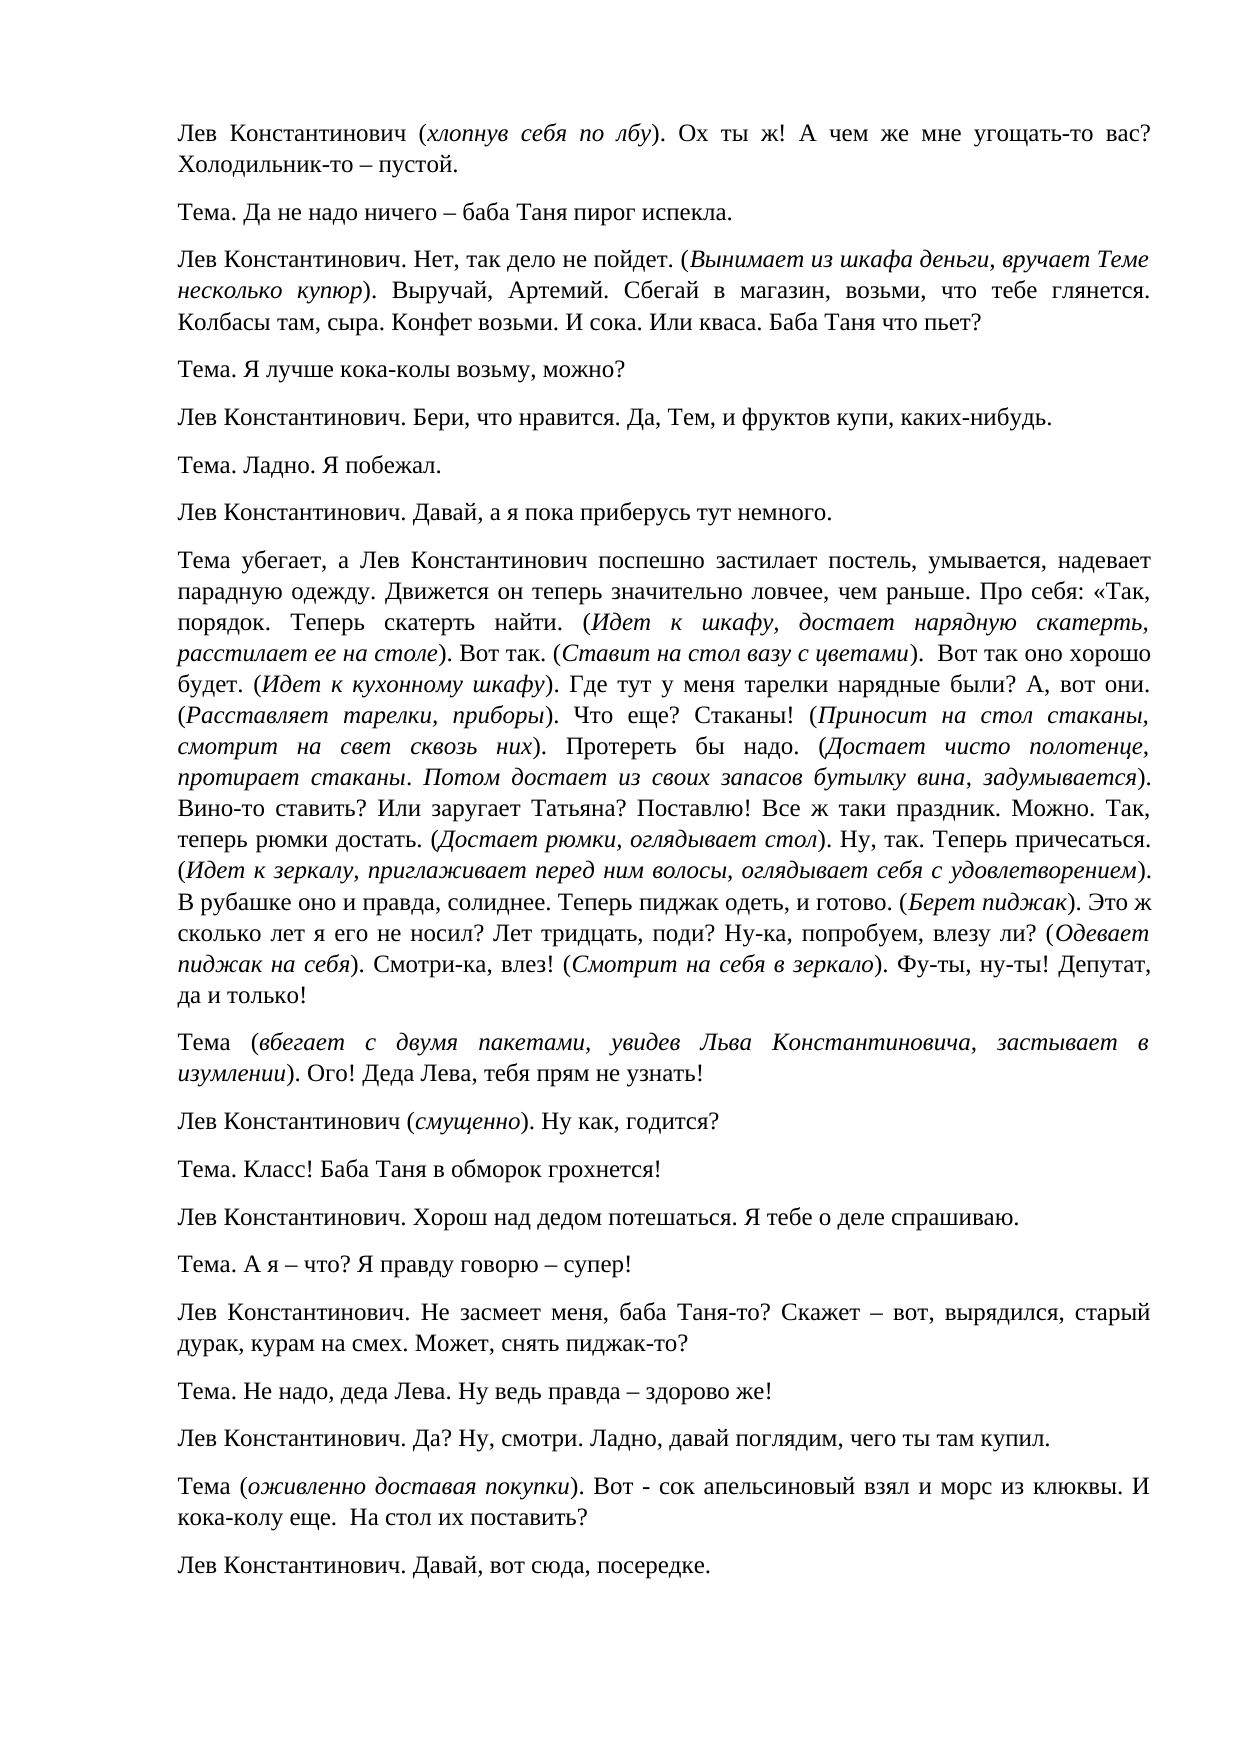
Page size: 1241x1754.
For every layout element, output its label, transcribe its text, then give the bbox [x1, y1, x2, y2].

text Лев Константинович (смущенно). Ну как, годится? [177, 1106, 1152, 1135]
text Тема (оживленно доставая покупки). Вот - сок апельсиновый взял и морс из клюквы. И кока-колу еще. На стол их поставить? [177, 1471, 1152, 1531]
text Тема. Ладно. Я побежал. [177, 450, 1152, 478]
text Лев Константинович. Не засмеет меня, баба Таня-то? Скажет – вот, вырядился, старый дурак, курам на смех. Может, снять пиджак-то? [177, 1297, 1152, 1357]
text Лев Константинович. Да? Ну, смотри. Ладно, давай поглядим, чего ты там купил. [177, 1423, 1152, 1452]
text Лев Константинович (хлопнув себя по лбу). Ох ты ж! А чем же мне угощать-то вас? Холодильник-то – пустой. [177, 118, 1152, 178]
text Тема. Да не надо ничего – баба Таня пирог испекла. [177, 197, 1152, 226]
text Лев Константинович. Бери, что нравится. Да, Тем, и фруктов купи, каких-нибудь. [177, 402, 1152, 431]
text Лев Константинович. Давай, вот сюда, посередке. [177, 1550, 1152, 1579]
text Тема. Я лучше кока-колы возьму, можно? [177, 354, 1152, 383]
text Тема. Не надо, деда Лева. Ну ведь правда – здорово же! [177, 1376, 1152, 1404]
text Тема (вбегает с двумя пакетами, увидев Льва Константиновича, застывает в изумлении). Ого! Деда Лева, тебя прям не узнать! [177, 1027, 1152, 1087]
text Тема. Класс! Баба Таня в обморок грохнется! [177, 1154, 1152, 1183]
text Лев Константинович. Давай, а я пока приберусь тут немного. [177, 497, 1152, 526]
text Лев Константинович. Хорош над дедом потешаться. Я тебе о деле спрашиваю. [177, 1202, 1152, 1230]
text Тема убегает, а Лев Константинович поспешно застилает постель, умывается, надевает парадную одежду. Движется он теперь значительно ловчее, чем раньше. Про себя: «Так, порядок. Теперь скатерть найти. (Идет к шкафу, достает нарядную скатерть, расстилает ее на столе). Вот так. (Ставит на стол вазу с цветами). Вот так оно хорошо будет. (Идет к кухонному шкафу). Где тут у меня тарелки нарядные были? А, вот они. (Расставляет тарелки, приборы). Что еще? Стаканы! (Приносит на стол стаканы, смотрит на свет сквозь них). Протереть бы надо. (Достает чисто полотенце, протирает стаканы. Потом достает из своих запасов бутылку вина, задумывается). Вино-то ставить? Или заругает Татьяна? Поставлю! Все ж таки праздник. Можно. Так, теперь рюмки достать. (Достает рюмки, оглядывает стол). Ну, так. Теперь причесаться. (Идет к зеркалу, приглаживает перед ним волосы, оглядывает себя с удовлетворением). В рубашке оно и правда, солиднее. Теперь пиджак одеть, и готово. (Берет пиджак). Это ж сколько лет я его не носил? Лет тридцать, поди? Ну-ка, попробуем, влезу ли? (Одевает пиджак на себя). Смотри-ка, влез! (Смотрит на себя в зеркало). Фу-ты, ну-ты! Депутат, да и только! [177, 545, 1152, 1008]
text Лев Константинович. Нет, так дело не пойдет. (Вынимает из шкафа деньги, вручает Теме несколько купюр). Выручай, Артемий. Сбегай в магазин, возьми, что тебе глянется. Колбасы там, сыра. Конфет возьми. И сока. Или кваса. Баба Таня что пьет? [177, 244, 1152, 335]
text Тема. А я – что? Я правду говорю – супер! [177, 1249, 1152, 1278]
